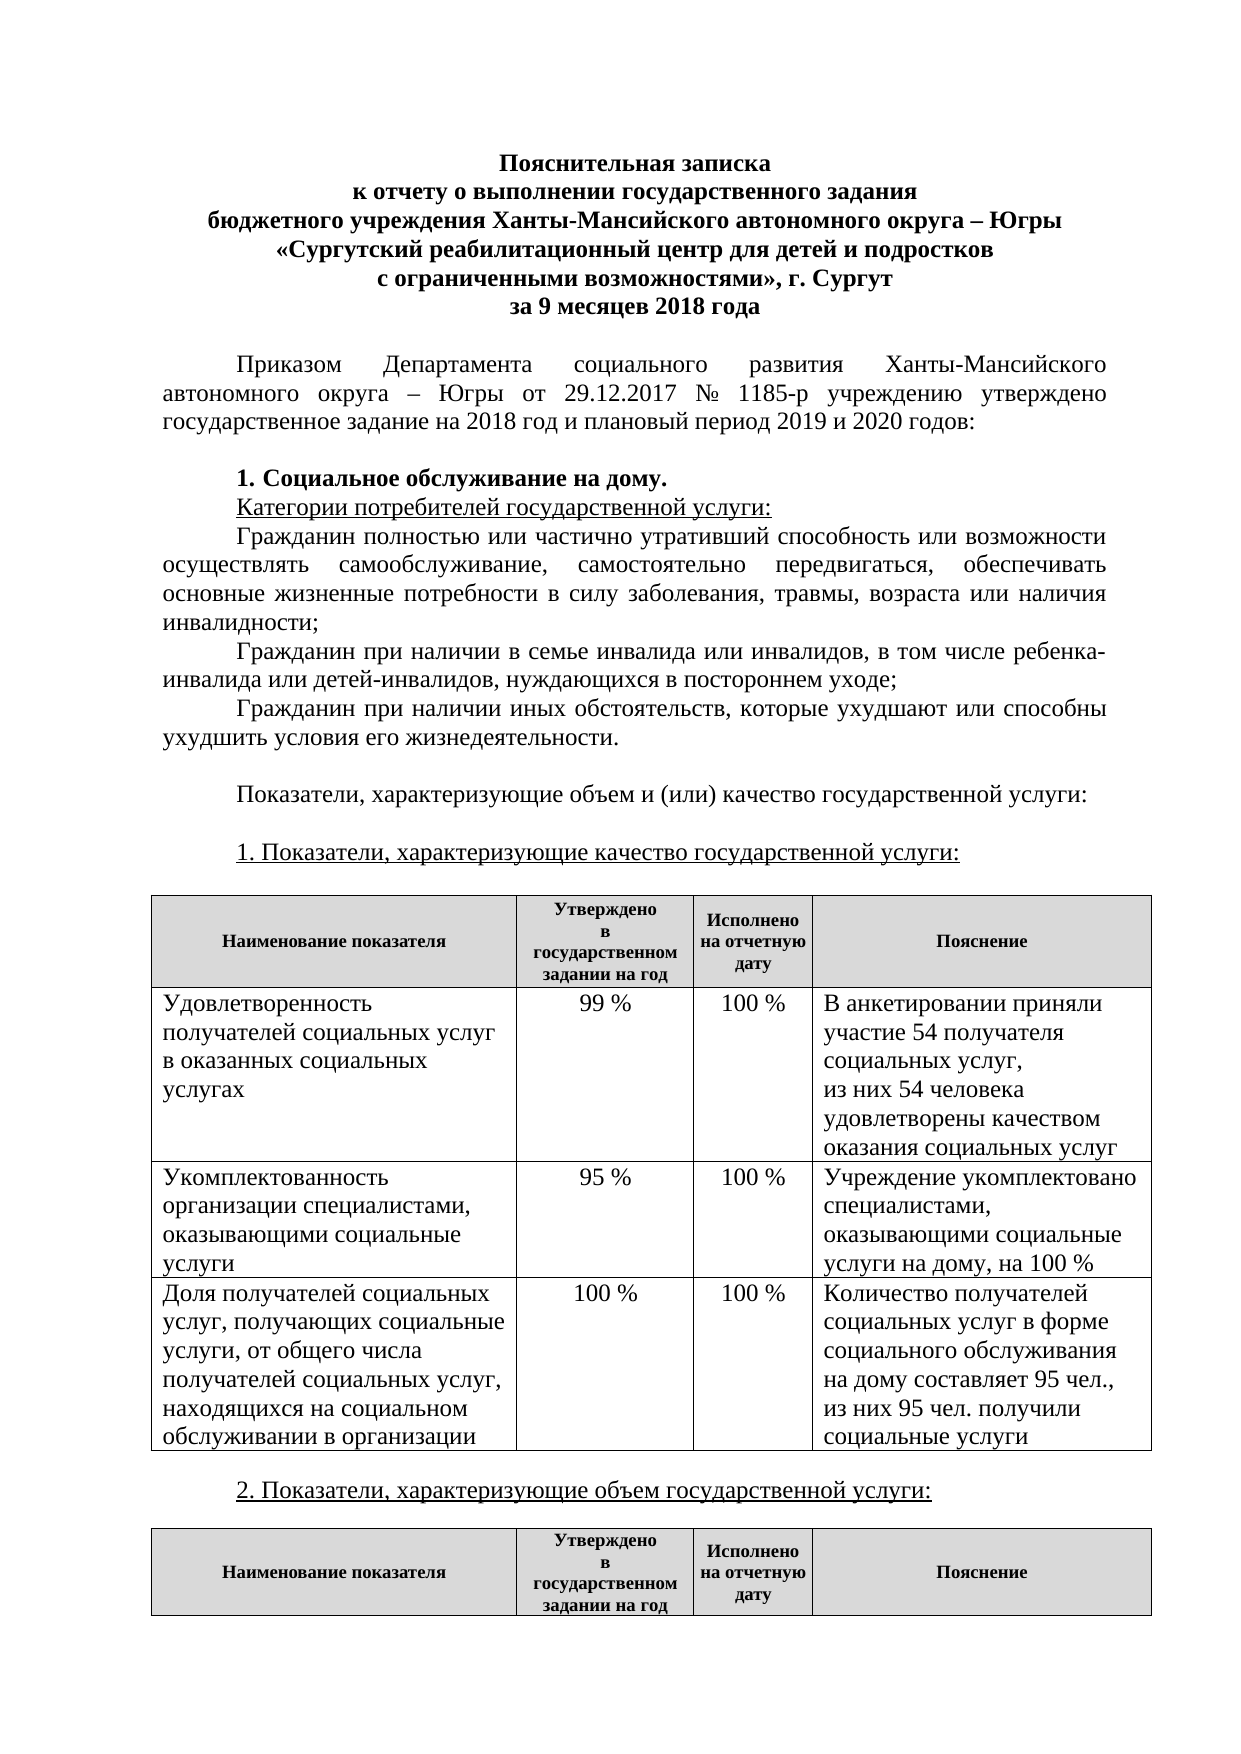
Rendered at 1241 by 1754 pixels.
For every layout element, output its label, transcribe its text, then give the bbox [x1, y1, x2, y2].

table_cell 100 % [694, 1162, 812, 1277]
table_cell 99 % [517, 988, 693, 1161]
text бюджетного учреждения Ханты-Мансийского автономного округа – Югры «Сургутский реабилитационный центр для детей и подростков [162, 205, 1107, 263]
text 2. Показатели, характеризующие объем государственной услуги: [162, 1475, 1107, 1504]
table_cell Учреждение укомплектовано специалистами, оказывающими социальные услуги на дому, на 100 % [813, 1162, 1151, 1277]
text Пояснительная записка [162, 148, 1107, 176]
table_cell 100 % [694, 988, 812, 1161]
table_cell Укомплектованность организации специалистами, оказывающими социальные услуги [152, 1162, 516, 1277]
table_header Пояснение [813, 896, 1151, 987]
table_header Исполнено на отчетную дату [694, 1529, 812, 1615]
table_header Утверждено в государственном задании на год [517, 896, 693, 987]
text за 9 месяцев 2018 года [162, 291, 1107, 320]
text Гражданин при наличии иных обстоятельств, которые ухудшают или способны ухудшить условия его жизнедеятельности. [162, 693, 1107, 751]
table_cell 100 % [517, 1278, 693, 1450]
table_header Наименование показателя [152, 1529, 516, 1615]
table_cell Количество получателей социальных услуг в форме социального обслуживания на дому составляет 95 чел., из них 95 чел. получили социальные услуги [813, 1278, 1151, 1450]
table_cell В анкетировании приняли участие 54 получателя социальных услуг, из них 54 человека удовлетворены качеством оказания социальных услуг [813, 988, 1151, 1161]
text Гражданин при наличии в семье инвалида или инвалидов, в том числе ребенка-инвалида или детей-инвалидов, нуждающихся в постороннем уходе; [162, 636, 1107, 693]
table_header Исполнено на отчетную дату [694, 896, 812, 987]
text Категории потребителей государственной услуги: [200, 492, 1107, 521]
text с ограниченными возможностями», г. Сургут [162, 263, 1107, 291]
text Гражданин полностью или частично утративший способность или возможности осуществлять самообслуживание, самостоятельно передвигаться, обеспечивать основные жизненные потребности в силу заболевания, травмы, возраста или наличия инвалидности; [162, 521, 1107, 636]
table_cell 100 % [694, 1278, 812, 1450]
table_cell 95 % [517, 1162, 693, 1277]
text Показатели, характеризующие объем и (или) качество государственной услуги: [162, 779, 1107, 808]
table_header Утверждено в государственном задании на год [517, 1529, 693, 1615]
list Социальное обслуживание на дому. [162, 463, 1107, 492]
list 1. Показатели, характеризующие качество государственной услуги: [236, 837, 1107, 866]
text Приказом Департамента социального развития Ханты-Мансийского автономного округа – Югры от 29.12.2017 № 1185-р учреждению утверждено государственное задание на 2018 год и плановый период 2019 и 2020 годов: [162, 349, 1107, 435]
table_cell Доля получателей социальных услуг, получающих социальные услуги, от общего числа получателей социальных услуг, находящихся на социальном обслуживании в организации [152, 1278, 516, 1450]
table_header Пояснение [813, 1529, 1151, 1615]
text к отчету о выполнении государственного задания [162, 176, 1107, 205]
table_header Наименование показателя [152, 896, 516, 987]
table_cell Удовлетворенность получателей социальных услуг в оказанных социальных услугах [152, 988, 516, 1161]
